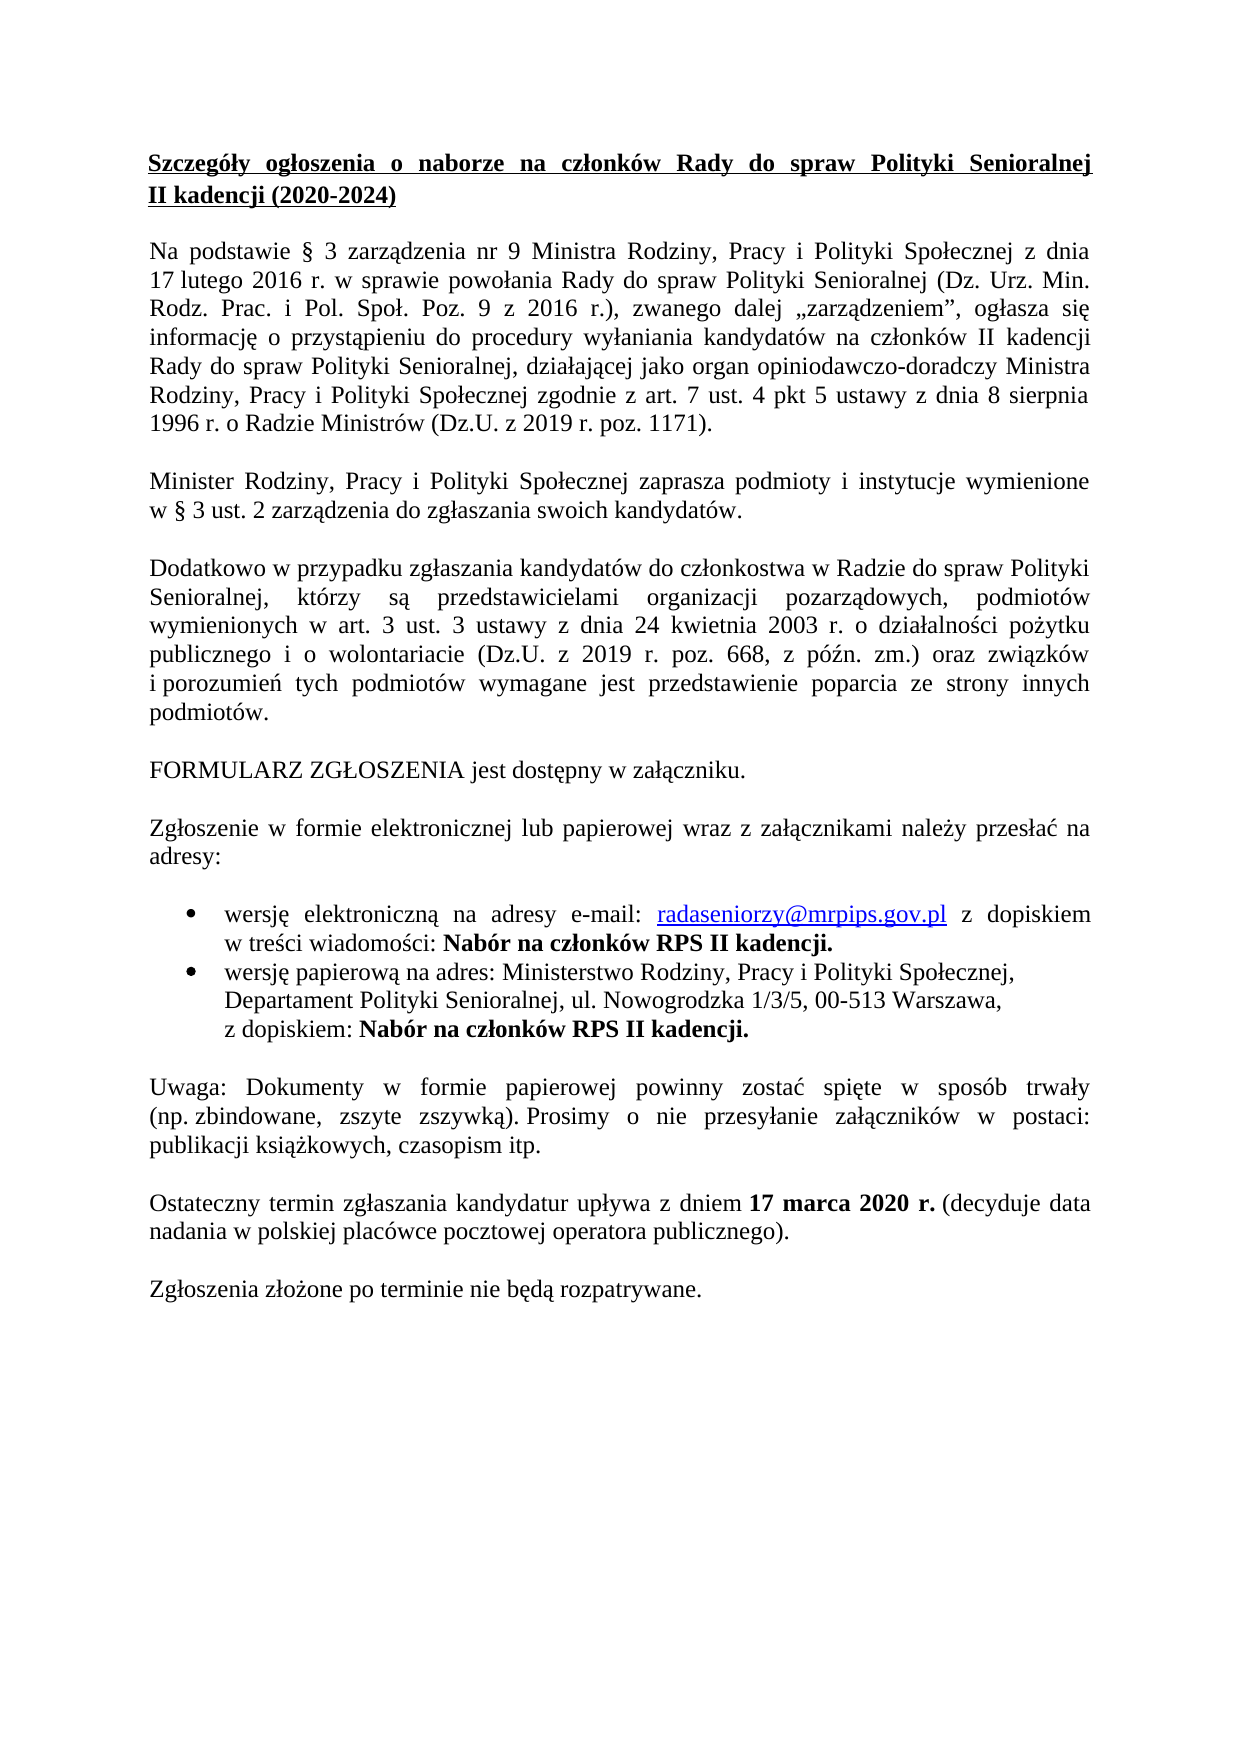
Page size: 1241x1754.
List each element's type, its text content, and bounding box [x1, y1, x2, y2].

table_header Na podstawie § 3 zarządzenia nr 9 Ministra Rodziny, Pracy i Polityki Społecznej z dnia 17 lutego 2016 r. w sprawie powołania Rady do spraw Polityki Senioralnej (Dz. Urz. Min. Rodz. Prac. i Pol. Społ. Poz. 9 z 2016 r.), zwanego dalej „zarządzeniem”, ogłasza się informację o przystąpieniu do procedury wyłaniania kandydatów na członków II kadencji Rady do spraw Polityki Senioralnej, działającej jako organ opiniodawczo-doradczy Ministra Rodziny, Pracy i Polityki Społecznej zgodnie z art. 7 ust. 4 pkt 5 ustawy z dnia 8 sierpnia 1996 r. o Radzie Ministrów (Dz.U. z 2019 r. poz. 1171). Minister Rodziny, Pracy i Polityki Społecznej zaprasza podmioty i instytucje wymienione w § 3 ust. 2 zarządzenia do zgłaszania swoich kandydatów. Dodatkowo w przypadku zgłaszania kandydatów do członkostwa w Radzie do spraw Polityki Senioralnej, którzy są przedstawicielami organizacji pozarządowych, podmiotów wymienionych w art. 3 ust. 3 ustawy z dnia 24 kwietnia 2003 r. o działalności pożytku publicznego i o wolontariacie (Dz.U. z 2019 r. poz. 668, z późn. zm.) oraz związków i porozumień tych podmiotów wymagane jest przedstawienie poparcia ze strony innych podmiotów. FORMULARZ ZGŁOSZENIA jest dostępny w załączniku. Zgłoszenie w formie elektronicznej lub papierowej wraz z załącznikami należy przesłać na adresy: wersję elektroniczną na adresy e-mail: radaseniorzy@mrpips.gov.pl z dopiskiem w treści wiadomości: Nabór na członków RPS II kadencji. wersję papierową na adres: Ministerstwo Rodziny, Pracy i Polityki Społecznej, Departament Polityki Senioralnej, ul. Nowogrodzka 1/3/5, 00-513 Warszawa, z dopiskiem: Nabór na członków RPS II kadencji. Uwaga: Dokumenty w formie papierowej powinny zostać spięte w sposób trwały (np. zbindowane, zszyte zszywką). Prosimy o nie przesyłanie załączników w postaci: publikacji książkowych, czasopism itp. Ostateczny termin zgłaszania kandydatur upływa z dniem 17 marca 2020 r. (decyduje data nadania w polskiej placówce pocztowej operatora publicznego). Zgłoszenia złożone po terminie nie będą rozpatrywane. [148, 235, 1093, 1363]
text Szczegóły ogłoszenia o naborze na członków Rady do spraw Polityki Senioralnej II kadencji (2020-2024) [148, 148, 1093, 173]
text Szczegóły ogłoszenia o naborze na członków Rady do spraw Polityki Senioralnej II kadencji (2020-2024) [148, 174, 1093, 209]
